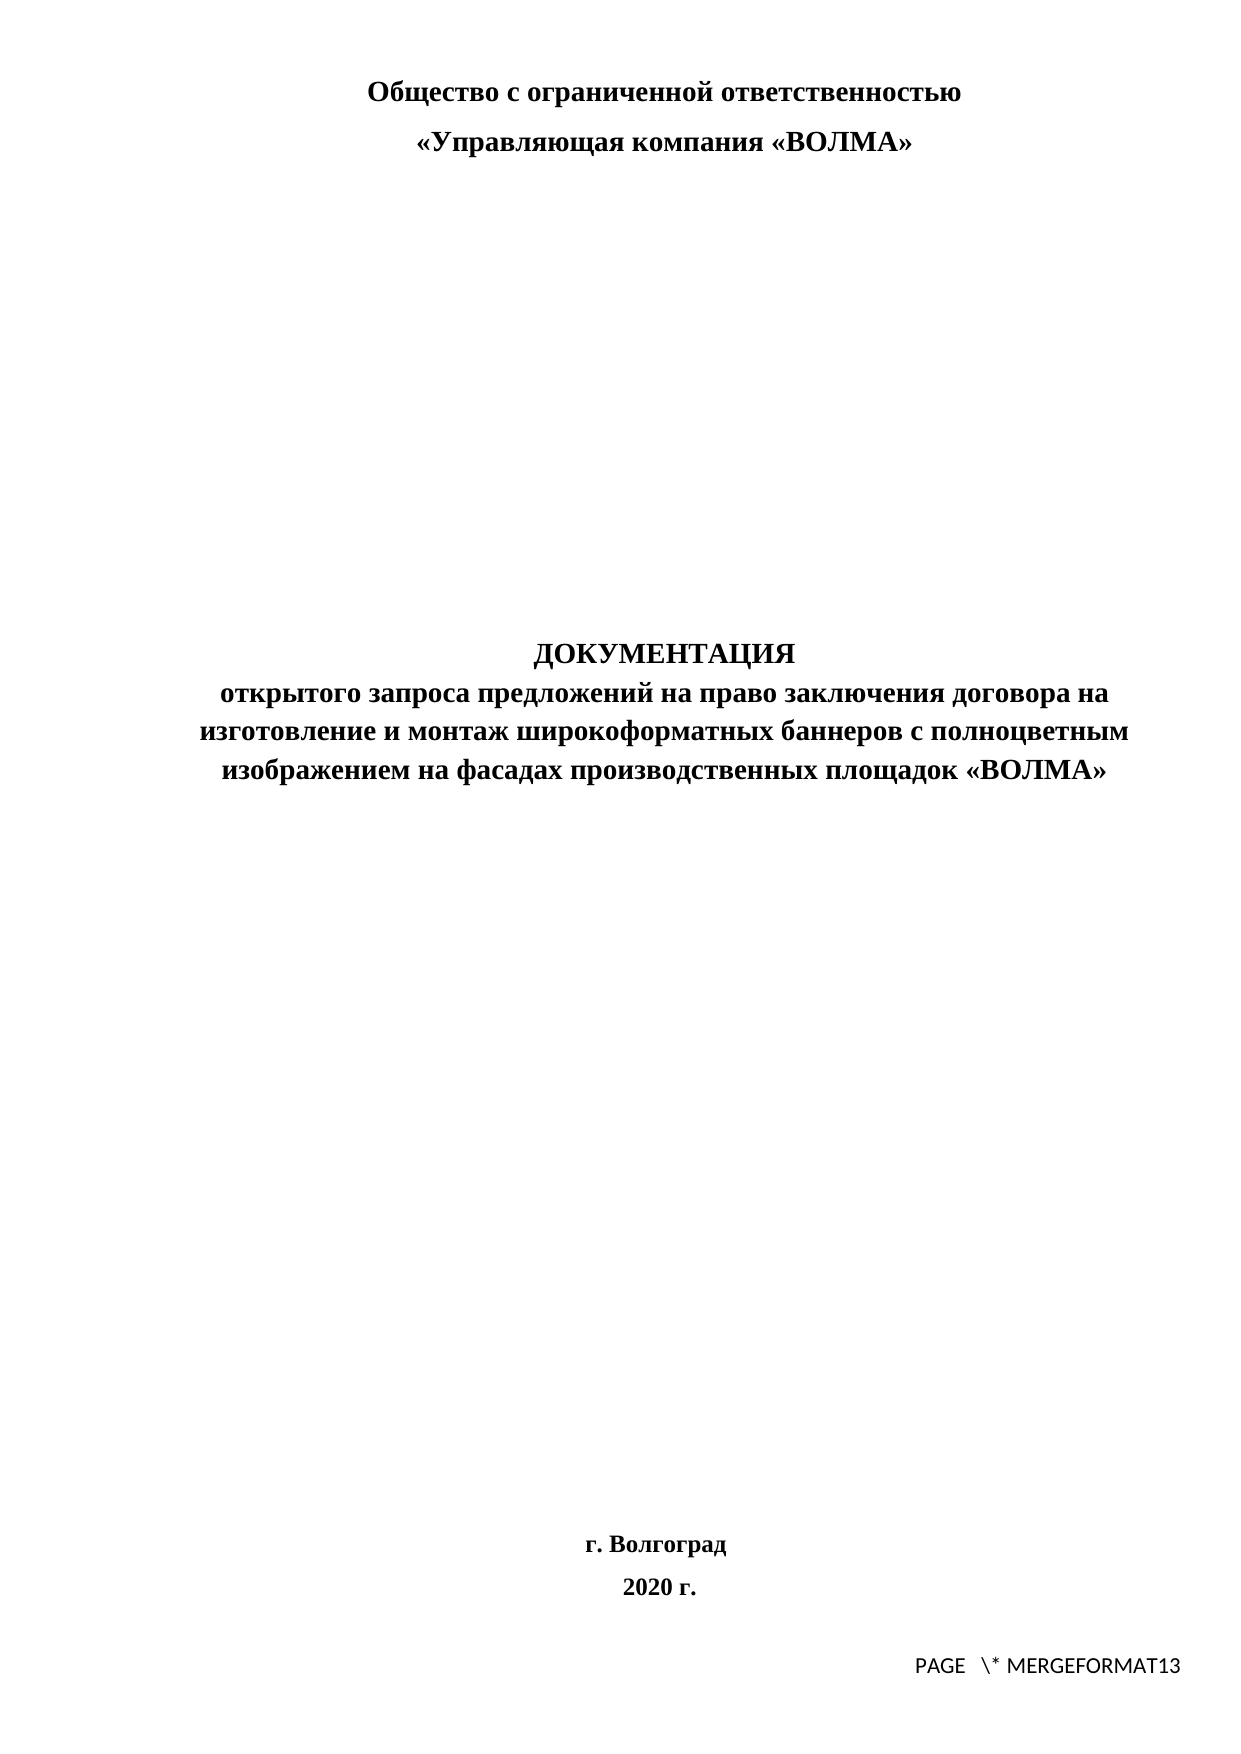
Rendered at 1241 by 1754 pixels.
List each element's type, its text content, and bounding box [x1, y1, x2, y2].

text ДОКУМЕНТАЦИЯ [148, 636, 1181, 670]
text Общество с ограниченной ответственностью [148, 74, 1181, 107]
text 2020 г. [148, 1572, 1181, 1601]
text «Управляющая компания «ВОЛМА» [148, 124, 1181, 158]
text открытого запроса предложений на право заключения договора на изготовление и монтаж широкоформатных баннеров с полноцветным изображением на фасадах производственных площадок «ВОЛМА» [148, 675, 1181, 786]
text г. Волгоград [148, 1529, 1181, 1558]
